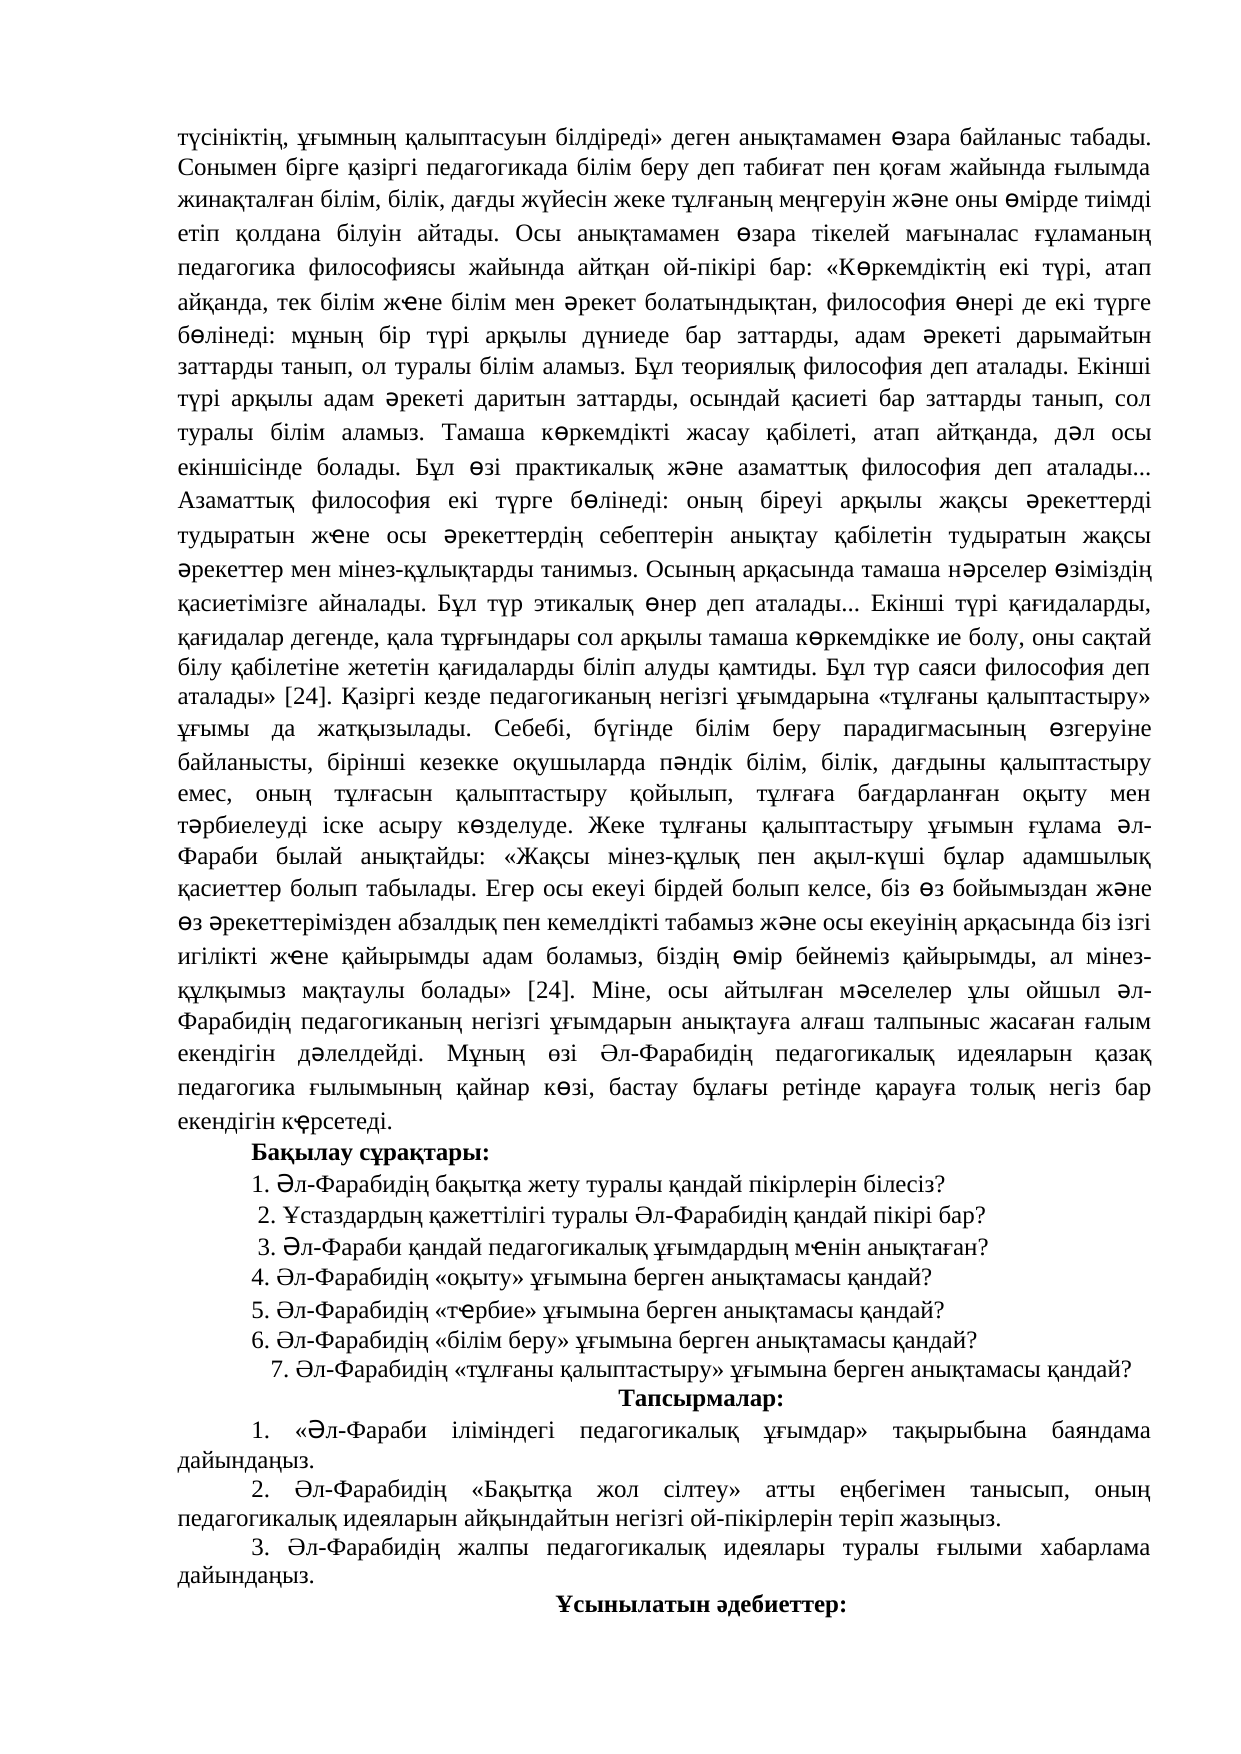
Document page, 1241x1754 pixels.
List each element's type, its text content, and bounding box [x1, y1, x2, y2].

text Бақылау сұрақтары: [177, 1137, 1152, 1166]
text 2. Әл-Фарабидің «Бақытқа жол сілтеу» атты еңбегімен танысып, оның педагогикалық идеяларын айқындайтын негізгі ой-пікірлерін теріп жазыңыз. [177, 1474, 1152, 1532]
text 1. «Әл-Фараби іліміндегі педагогикалық ұғымдар» тақырыбына баяндама дайындаңыз. [177, 1412, 1152, 1474]
text 3. Әл-Фараби қандай педагогикалық ұғымдардың мҽнін анықтаған? [177, 1228, 1152, 1262]
text 3. Әл-Фарабидің жалпы педагогикалық идеялары туралы ғылыми хабарлама дайындаңыз. [177, 1532, 1152, 1589]
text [177, 118, 1152, 1137]
text Ұсынылатын әдебиеттер: [177, 1589, 1152, 1618]
text Тапсырмалар: [177, 1383, 1152, 1412]
text 2. Ұстаздардың қажеттілігі туралы Әл-Фарабидің қандай пікірі бар? [177, 1200, 1152, 1228]
text 1. Әл-Фарабидің бақытқа жету туралы қандай пікірлерін білесіз? [177, 1166, 1152, 1200]
text 6. Әл-Фарабидің «білім беру» ұғымына берген анықтамасы қандай? [177, 1325, 1152, 1354]
text 7. Әл-Фарабидің «тұлғаны қалыптастыру» ұғымына берген анықтамасы қандай? [177, 1354, 1152, 1383]
text 5. Әл-Фарабидің «тҽрбие» ұғымына берген анықтамасы қандай? [177, 1291, 1152, 1325]
text 4. Әл-Фарабидің «оқыту» ұғымына берген анықтамасы қандай? [177, 1262, 1152, 1291]
